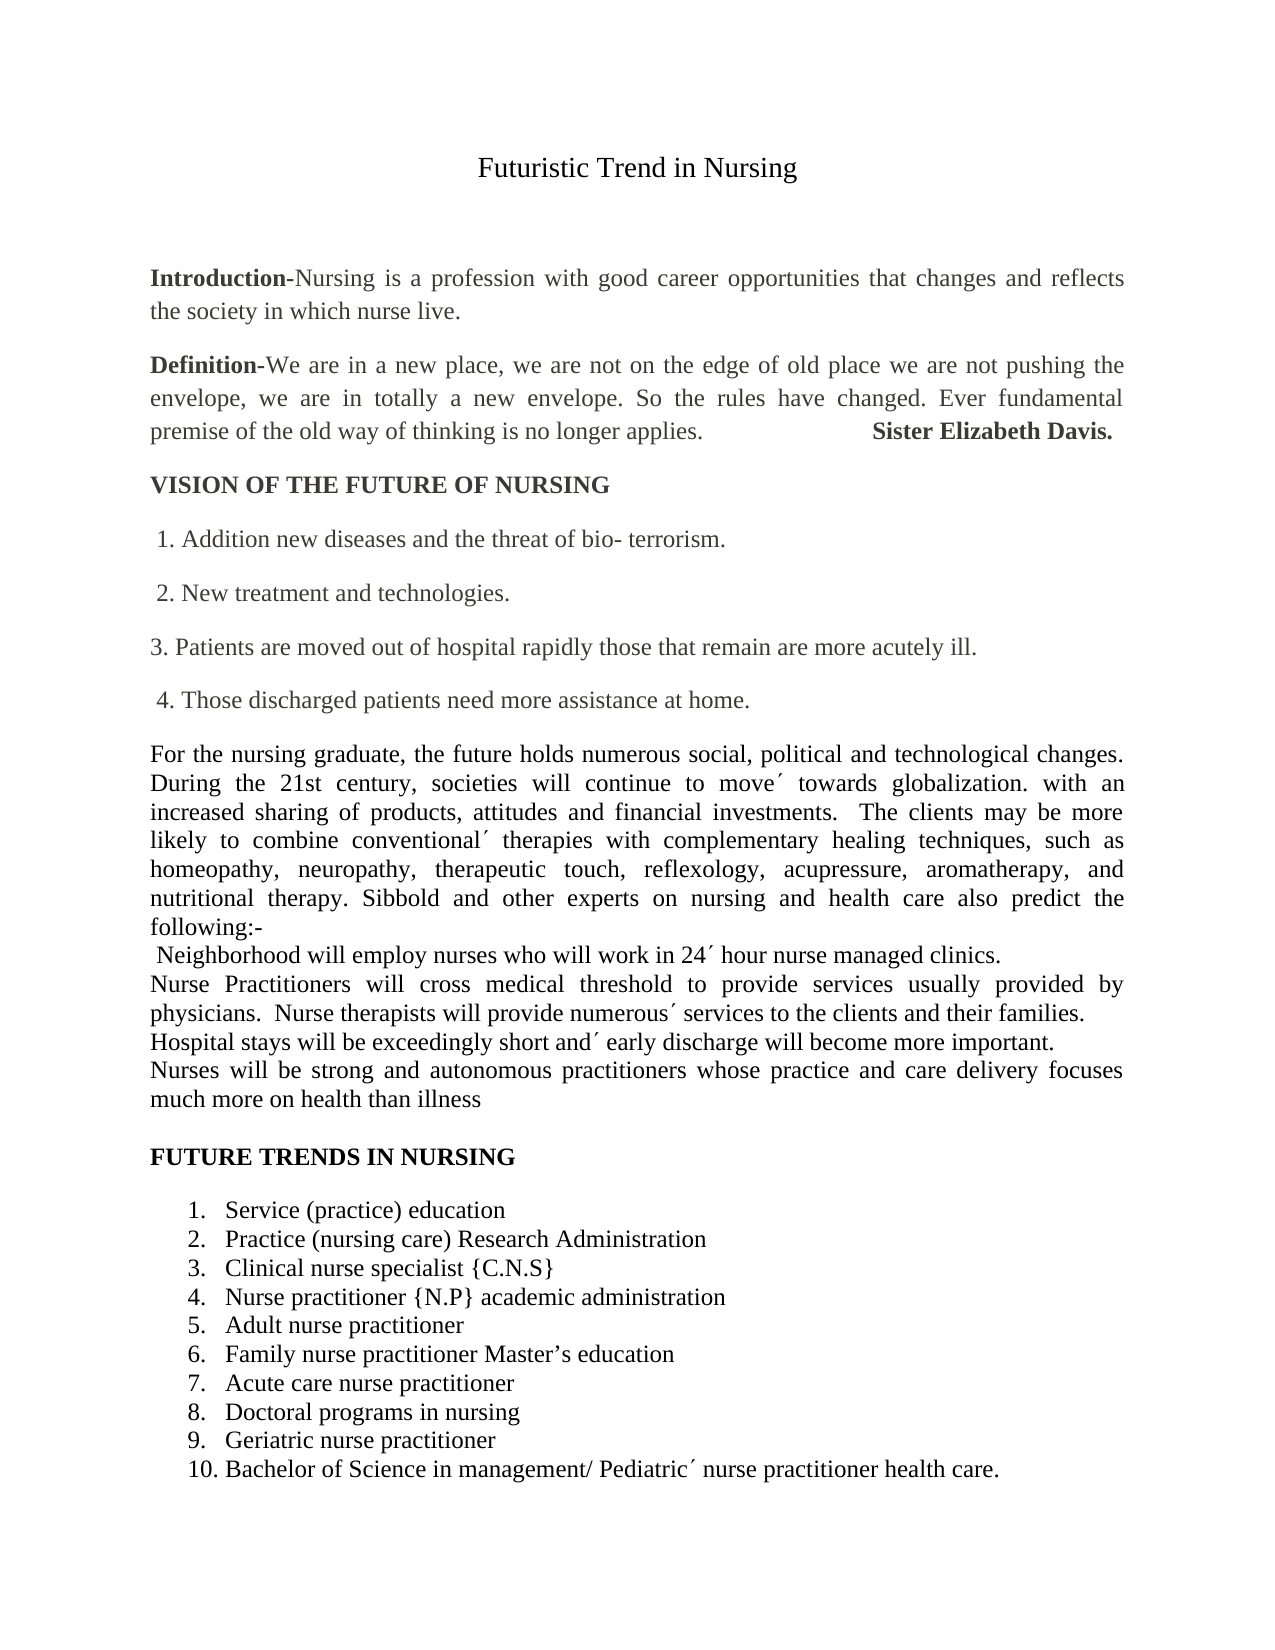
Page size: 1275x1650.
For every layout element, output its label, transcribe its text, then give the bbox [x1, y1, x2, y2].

list Geriatric nurse practitioner [187, 1426, 1125, 1454]
list Family nurse practitioner Master’s education [187, 1339, 1125, 1368]
text Definition-We are in a new place, we are not on the edge of old place we are not pushing the envelope, we are in totally a new envelope. So the rules have changed. Ever fundamental premise of the old way of thinking is no longer applies. Sister Elizabeth Davis. [150, 350, 1125, 445]
text 4. Those discharged patients need more assistance at home. [150, 685, 1125, 714]
text Neighborhood will employ nurses who will work in 24 hour nurse managed clinics. [150, 941, 1125, 969]
text Nurse Practitioners will cross medical threshold to provide services usually provided by physicians. Nurse therapists will provide numerous services to the clients and their families. [150, 969, 1125, 1027]
text For the nursing graduate, the future holds numerous social, political and technological changes. During the 21st century, societies will continue to move towards globalization. with an increased sharing of products, attitudes and financial investments. The clients may be more likely to combine conventional therapies with complementary healing techniques, such as homeopathy, neuropathy, therapeutic touch, reflexology, acupressure, aromatherapy, and nutritional therapy. Sibbold and other experts on nursing and health care also predict the following:- [150, 739, 1125, 941]
list Doctoral programs in nursing [187, 1397, 1125, 1426]
text Introduction-Nursing is a profession with good career opportunities that changes and reflects the society in which nurse live. [150, 263, 1125, 325]
list Bachelor of Science in management/ Pediatric nurse practitioner health care. [187, 1454, 1125, 1483]
list Nurse practitioner {N.P} academic administration [187, 1282, 1125, 1311]
text 1. Addition new diseases and the threat of bio- terrorism. [150, 524, 1125, 553]
list Practice (nursing care) Research Administration [187, 1224, 1125, 1253]
text VISION OF THE FUTURE OF NURSING [150, 470, 1125, 499]
text 3. Patients are moved out of hospital rapidly those that remain are more acutely ill. [150, 632, 1125, 660]
list Acute care nurse practitioner [187, 1368, 1125, 1397]
text Nurses will be strong and autonomous practitioners whose practice and care delivery focuses much more on health than illness [150, 1056, 1125, 1113]
text Futuristic Trend in Nursing [150, 150, 1125, 183]
list Service (practice) education [187, 1196, 1125, 1224]
list Clinical nurse specialist {C.N.S} [187, 1253, 1125, 1282]
text Hospital stays will be exceedingly short and early discharge will become more important. [150, 1027, 1125, 1056]
list Adult nurse practitioner [187, 1311, 1125, 1339]
text FUTURE TRENDS IN NURSING [150, 1142, 1125, 1171]
text 2. New treatment and technologies. [150, 578, 1125, 606]
